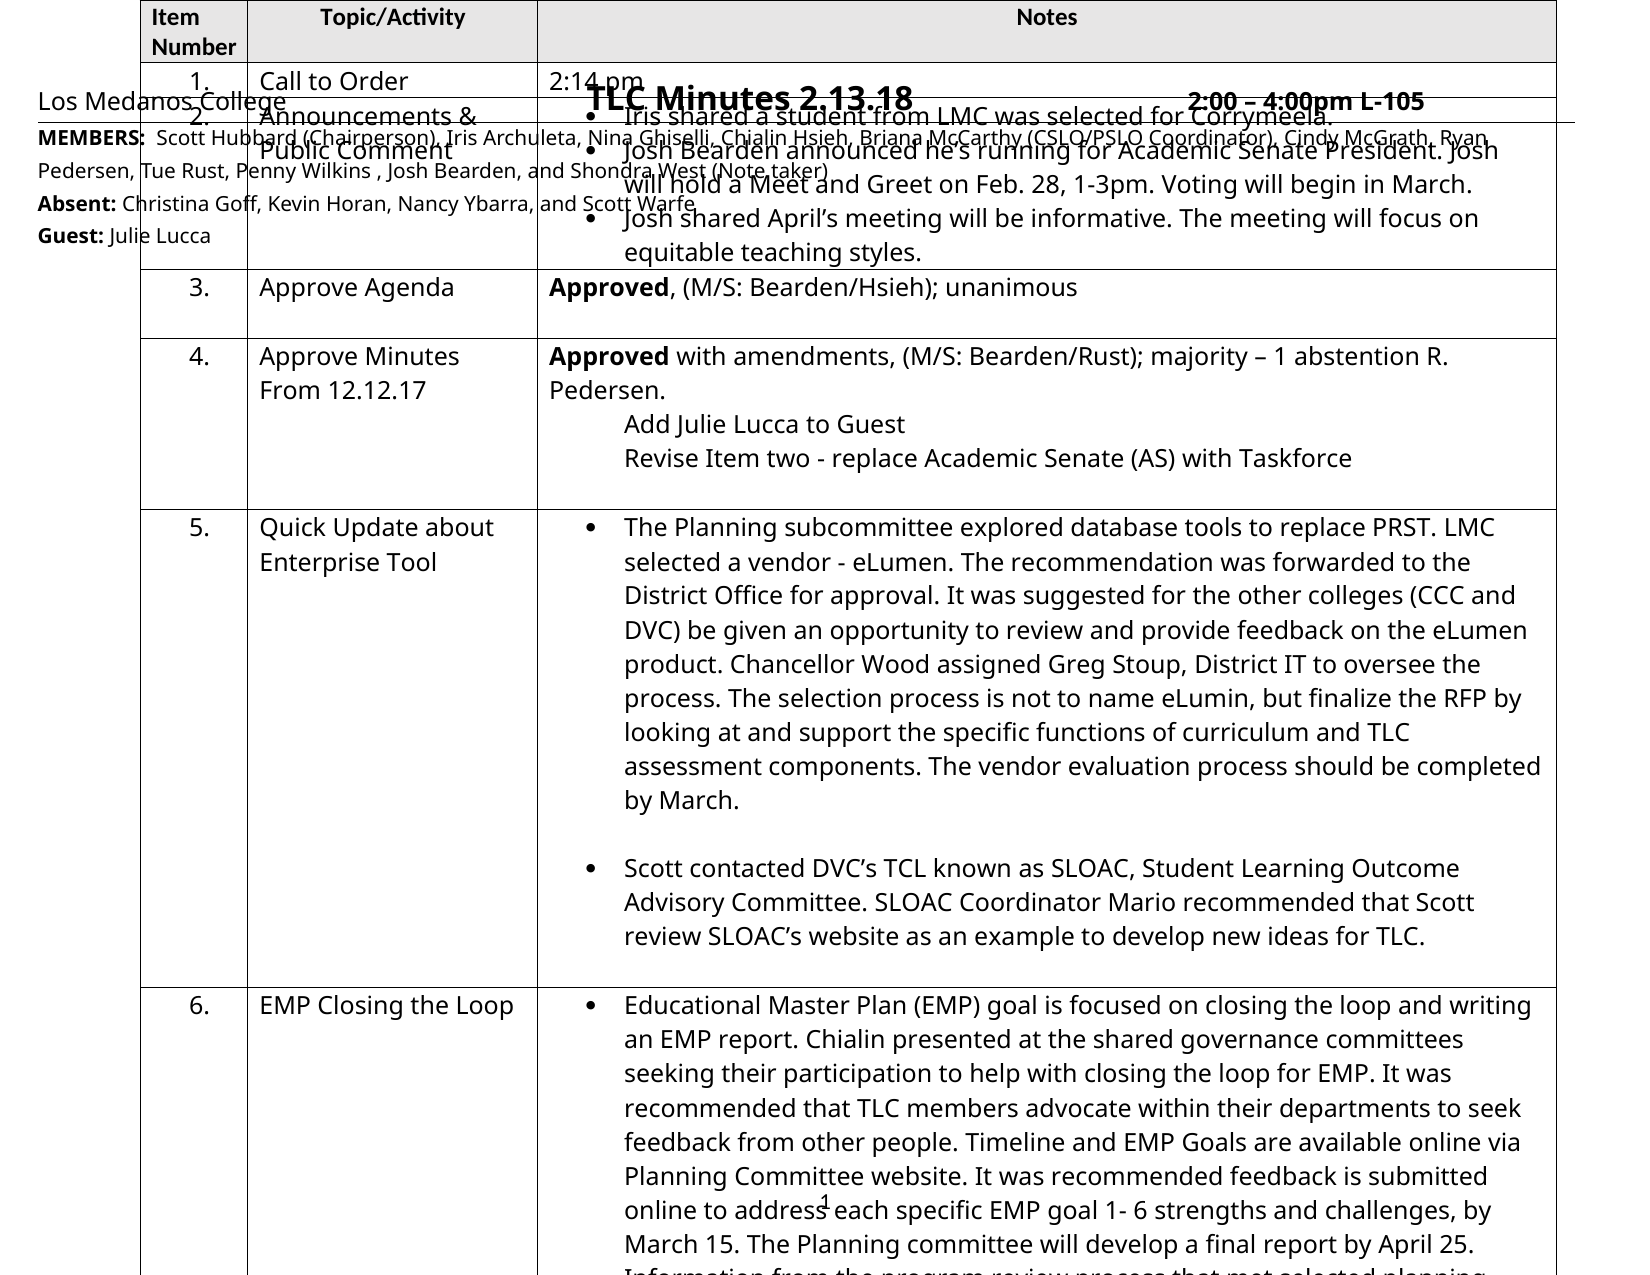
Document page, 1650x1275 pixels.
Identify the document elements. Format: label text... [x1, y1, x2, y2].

table_cell Approve Agenda [248, 270, 537, 338]
table_cell Call to Order [248, 63, 537, 97]
table_cell [141, 339, 247, 509]
table_cell The Planning subcommittee explored database tools to replace PRST. LMC selected a vendor - eLumen. The recommendation was forwarded to the District Office for approval. It was suggested for the other colleges (CCC and DVC) be given an opportunity to review and provide feedback on the eLumen product. Chancellor Wood assigned Greg Stoup, District IT to oversee the process. The selection process is not to name eLumin, but finalize the RFP by looking at and support the specific functions of curriculum and TLC assessment components. The vendor evaluation process should be completed by March. Scott contacted DVC’s TCL known as SLOAC, Student Learning Outcome Advisory Committee. SLOAC Coordinator Mario recommended that Scott review SLOAC’s website as an example to develop new ideas for TLC. [538, 510, 1556, 987]
table_cell [141, 270, 247, 338]
table_cell [141, 988, 247, 1275]
table_cell Iris shared a student from LMC was selected for Corrymeela. Josh Bearden announced he’s running for Academic Senate President. Josh will hold a Meet and Greet on Feb. 28, 1-3pm. Voting will begin in March. Josh shared April’s meeting will be informative. The meeting will focus on equitable teaching styles. [538, 98, 1556, 268]
table_cell [141, 510, 247, 987]
table_cell [141, 98, 247, 268]
table_header Notes [538, 1, 1556, 62]
table_header Topic/Activity [248, 1, 537, 62]
table_cell Announcements & Public Comment [248, 98, 537, 268]
table_cell Approved with amendments, (M/S: Bearden/Rust); majority – 1 abstention R. Pedersen. Add Julie Lucca to Guest Revise Item two - replace Academic Senate (AS) with Taskforce [538, 339, 1556, 509]
table_cell Educational Master Plan (EMP) goal is focused on closing the loop and writing an EMP report. Chialin presented at the shared governance committees seeking their participation to help with closing the loop for EMP. It was recommended that TLC members advocate within their departments to seek feedback from other people. Timeline and EMP Goals are available online via Planning Committee website. It was recommended feedback is submitted online to address each specific EMP goal 1- 6 strengths and challenges, by March 15. The Planning committee will develop a final report by April 25. Information from the program review process that met selected planning goals (1-6) will harvest prior knowledge in the report. PSLOs assessment reports are in. Beth Ann is overseeing the comprehensive program reports since the PRST document collection tool is unreliable. The program review and PSLO assessment reports are different detailed documents. [538, 988, 1556, 1275]
table_cell Approved, (M/S: Bearden/Hsieh); unanimous [538, 270, 1556, 338]
table_header Item Number [141, 1, 247, 62]
table_cell [141, 63, 247, 97]
table_cell 2:14 pm [538, 63, 1556, 97]
table_cell EMP Closing the Loop [248, 988, 537, 1275]
table_cell Approve Minutes From 12.12.17 [248, 339, 537, 509]
table_cell Quick Update about Enterprise Tool [248, 510, 537, 987]
